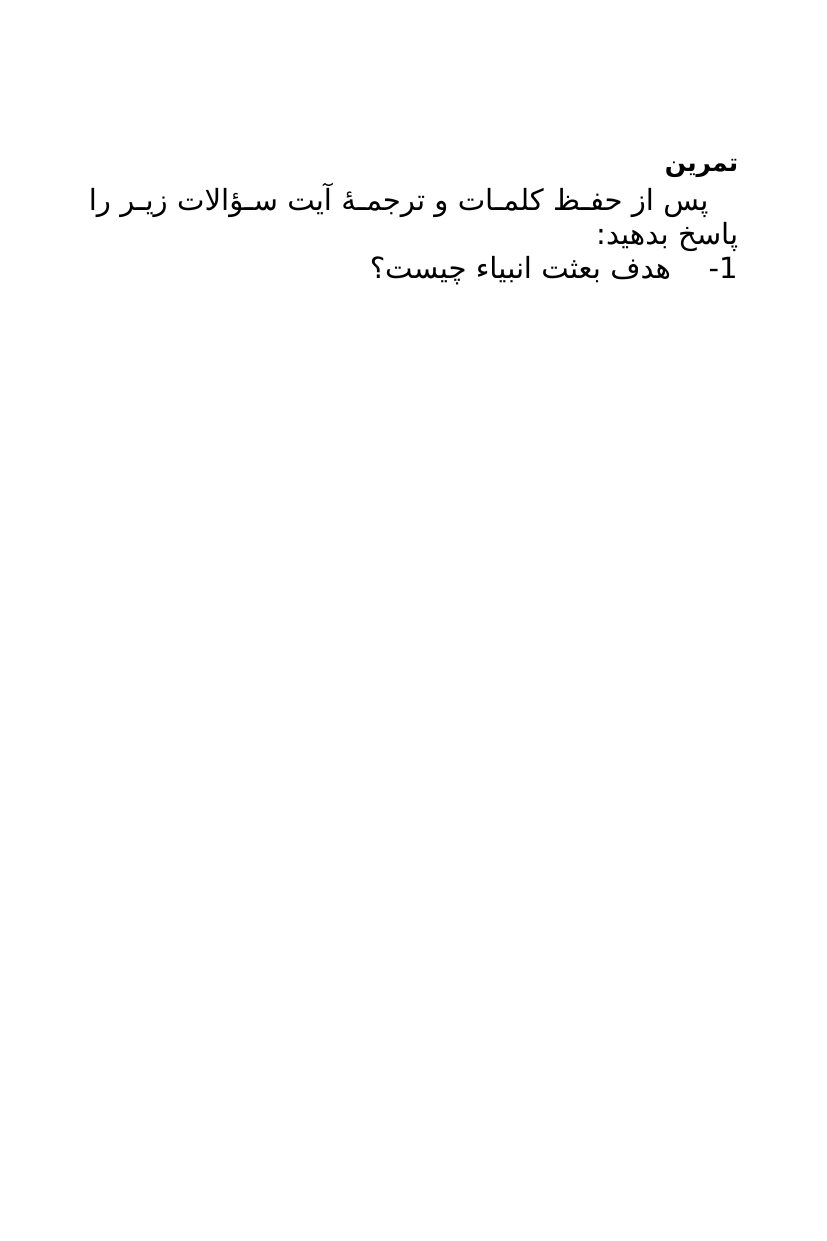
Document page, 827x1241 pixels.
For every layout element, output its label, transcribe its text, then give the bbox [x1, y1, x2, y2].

text تمرین [89, 148, 738, 177]
text پس از حفظ کلمات و ترجمۀ آیت سؤالات زیر را پاسخ بدهید: [89, 183, 738, 251]
list هدف بعثت انبیاء چیست؟ [89, 251, 708, 285]
